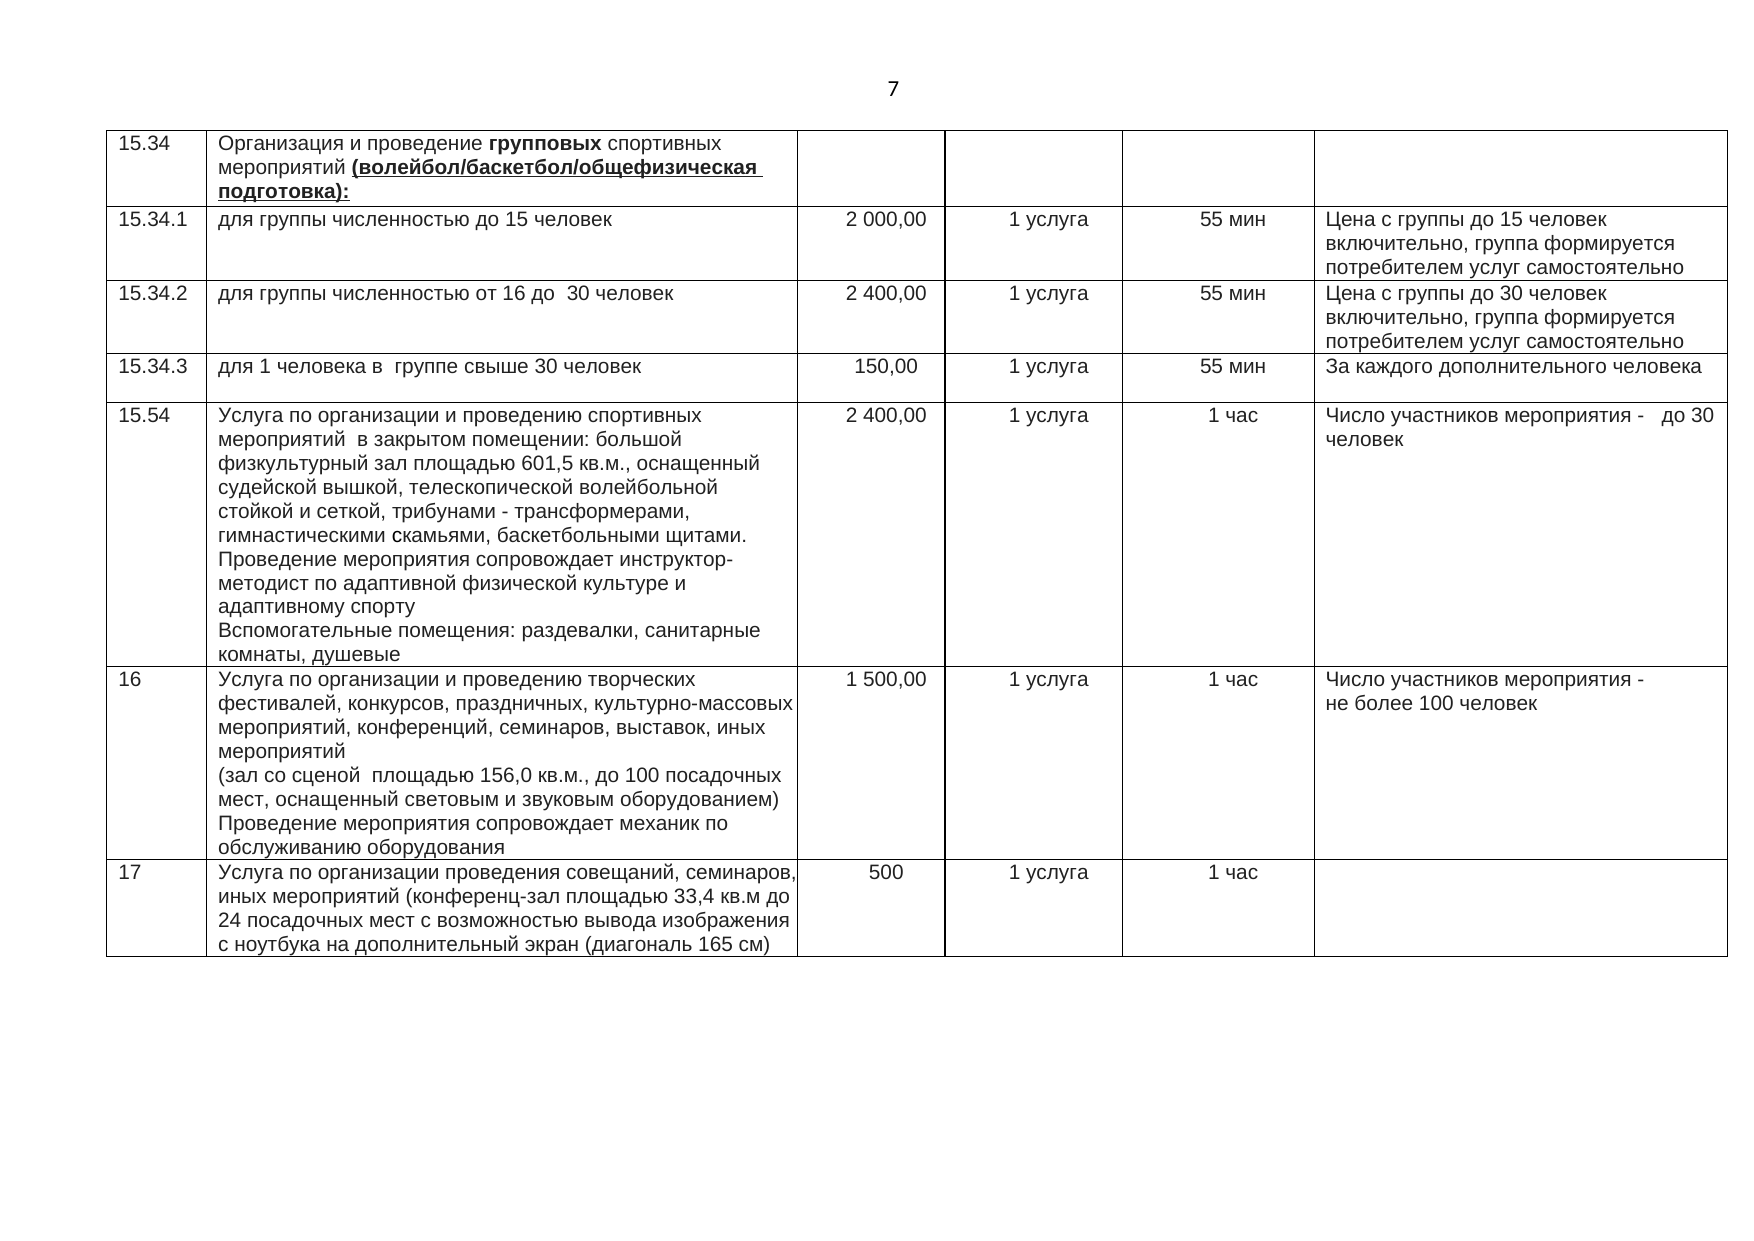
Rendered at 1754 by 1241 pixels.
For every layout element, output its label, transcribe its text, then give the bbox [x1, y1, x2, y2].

table_cell [798, 131, 944, 206]
table_cell Цена с группы до 15 человек включительно, группа формируется потребителем услуг самостоятельно [1315, 207, 1727, 280]
table_cell 15.34.1 [107, 207, 206, 280]
table_cell 55 мин [1123, 281, 1314, 353]
table_cell 1 час [1123, 667, 1314, 859]
table_cell 2 000,00 [798, 207, 944, 280]
table_cell Цена с группы до 30 человек включительно, группа формируется потребителем услуг самостоятельно [1315, 281, 1727, 353]
table_cell Число участников мероприятия - до 30 человек [1315, 403, 1727, 666]
table_cell [1315, 131, 1727, 206]
table_cell 1 услуга [946, 281, 1122, 353]
table_cell [1123, 131, 1314, 206]
table_cell 1 500,00 [798, 667, 944, 859]
table_cell 2 400,00 [798, 281, 944, 353]
table_cell 1 услуга [946, 207, 1122, 280]
table_cell 1 услуга [946, 354, 1122, 402]
table_cell 15.54 [107, 403, 206, 666]
table_cell 17 [107, 860, 206, 956]
table_cell 2 400,00 [798, 403, 944, 666]
table_cell 15.34 [107, 131, 206, 206]
table_cell 1 час [1123, 860, 1314, 956]
table_cell 55 мин [1123, 354, 1314, 402]
table_cell Число участников мероприятия - не более 100 человек [1315, 667, 1727, 859]
table_cell 1 услуга [946, 860, 1122, 956]
table_cell 1 услуга [946, 667, 1122, 859]
table_cell Услуга по организации и проведению спортивных мероприятий в закрытом помещении: большой физкультурный зал площадью 601,5 кв.м., оснащенный судейской вышкой, телескопической волейбольной стойкой и сеткой, трибунами - трансформерами, гимнастическими скамьями, баскетбольными щитами. Проведение мероприятия сопровождает инструктор-методист по адаптивной физической культуре и адаптивному спорту Вспомогательные помещения: раздевалки, санитарные комнаты, душевые [207, 403, 797, 666]
table_cell Организация и проведение групповых спортивных мероприятий (волейбол/баскетбол/общефизическая подготовка): [207, 131, 797, 206]
table_cell [946, 131, 1122, 206]
table_cell 15.34.3 [107, 354, 206, 402]
table_cell Услуга по организации проведения совещаний, семинаров, иных мероприятий (конференц-зал площадью 33,4 кв.м до 24 посадочных мест с возможностью вывода изображения с ноутбука на дополнительный экран (диагональ 165 см) [207, 860, 797, 956]
table_cell для 1 человека в группе свыше 30 человек [207, 354, 797, 402]
table_cell 1 час [1123, 403, 1314, 666]
table_cell 55 мин [1123, 207, 1314, 280]
table_cell 150,00 [798, 354, 944, 402]
table_cell За каждого дополнительного человека [1315, 354, 1727, 402]
table_cell для группы численностью до 15 человек [207, 207, 797, 280]
table_cell для группы численностью от 16 до 30 человек [207, 281, 797, 353]
table_cell 1 услуга [946, 403, 1122, 666]
table_cell [1315, 860, 1727, 956]
table_cell 500 [798, 860, 944, 956]
table_cell 15.34.2 [107, 281, 206, 353]
table_cell 16 [107, 667, 206, 859]
table_cell Услуга по организации и проведению творческих фестивалей, конкурсов, праздничных, культурно-массовых мероприятий, конференций, семинаров, выставок, иных мероприятий (зал со сценой площадью 156,0 кв.м., до 100 посадочных мест, оснащенный световым и звуковым оборудованием) Проведение мероприятия сопровождает механик по обслуживанию оборудования [207, 667, 797, 859]
